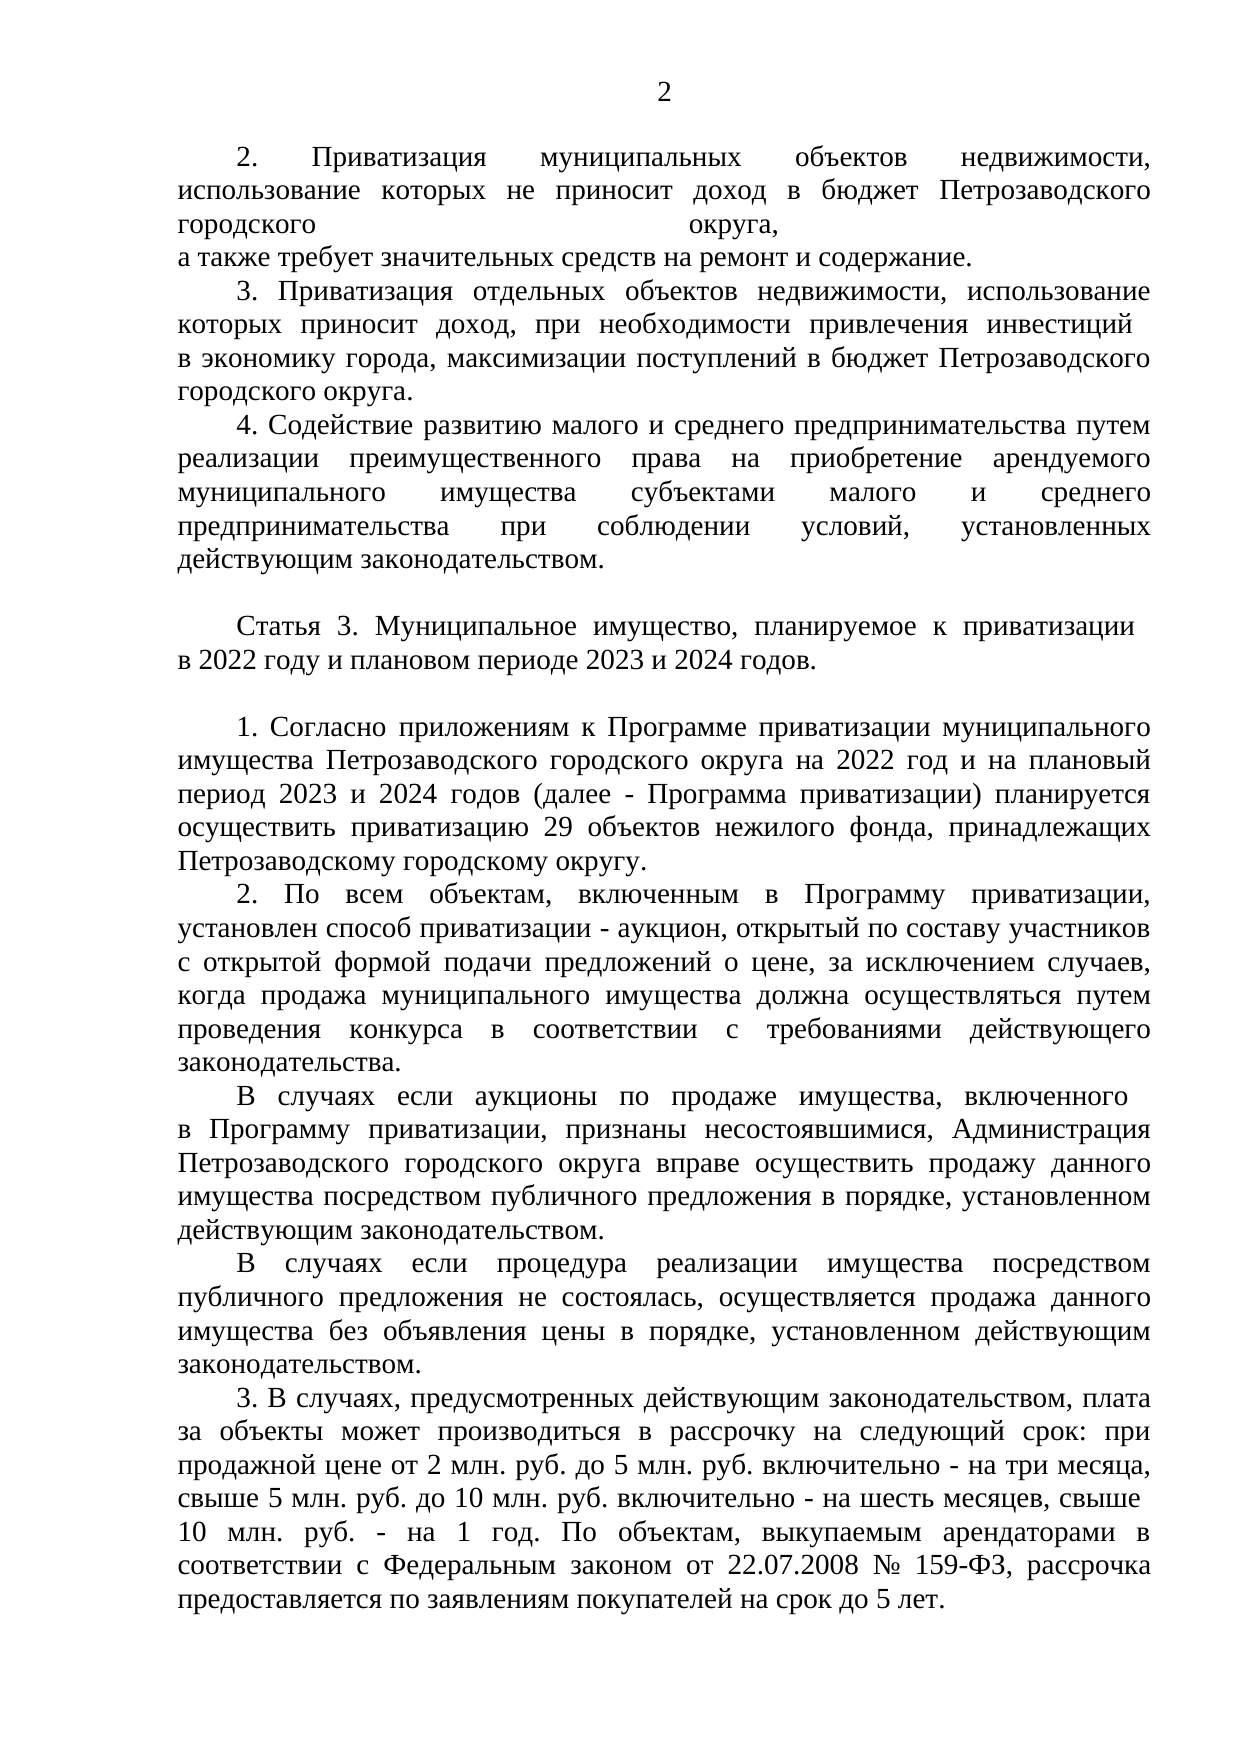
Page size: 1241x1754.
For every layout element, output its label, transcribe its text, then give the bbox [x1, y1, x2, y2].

title В случаях если аукционы по продаже имущества, включенного в Программу приватизации, признаны несостоявшимися, Администрация Петрозаводского городского округа вправе осуществить продажу данного имущества посредством публичного предложения в порядке, установленном действующим законодательством. [177, 1078, 1152, 1246]
title 3. Приватизация отдельных объектов недвижимости, использование которых приносит доход, при необходимости привлечения инвестиций в экономику города, максимизации поступлений в бюджет Петрозаводского городского округа. [177, 273, 1152, 407]
title 2. По всем объектам, включенным в Программу приватизации, установлен способ приватизации - аукцион, открытый по составу участников с открытой формой подачи предложений о цене, за исключением случаев, когда продажа муниципального имущества должна осуществляться путем проведения конкурса в соответствии с требованиями действующего законодательства. [177, 877, 1152, 1078]
title 4. Содействие развитию малого и среднего предпринимательства путем реализации преимущественного права на приобретение арендуемого муниципального имущества субъектами малого и среднего предпринимательства при соблюдении условий, установленных действующим законодательством. [177, 407, 1152, 575]
title 3. В случаях, предусмотренных действующим законодательством, плата за объекты может производиться в рассрочку на следующий срок: при продажной цене от 2 млн. руб. до 5 млн. руб. включительно - на три месяца, свыше 5 млн. руб. до 10 млн. руб. включительно - на шесть месяцев, свыше 10 млн. руб. - на 1 год. По объектам, выкупаемым арендаторами в соответствии с Федеральным законом от 22.07.2008 № 159-ФЗ, рассрочка предоставляется по заявлениям покупателей на срок до 5 лет. [177, 1380, 1152, 1614]
title В случаях если процедура реализации имущества посредством публичного предложения не состоялась, осуществляется продажа данного имущества без объявления цены в порядке, установленном действующим законодательством. [177, 1246, 1152, 1380]
title 1. Согласно приложениям к Программе приватизации муниципального имущества Петрозаводского городского округа на 2022 год и на плановый период 2023 и 2024 годов (далее - Программа приватизации) планируется осуществить приватизацию 29 объектов нежилого фонда, принадлежащих Петрозаводскому городскому округу. [177, 709, 1152, 877]
title 2. Приватизация муниципальных объектов недвижимости, использование которых не приносит доход в бюджет Петрозаводского городского округа, а также требует значительных средств на ремонт и содержание. [177, 139, 1152, 273]
title Статья 3. Муниципальное имущество, планируемое к приватизации в 2022 году и плановом периоде 2023 и 2024 годов. [177, 608, 1152, 675]
